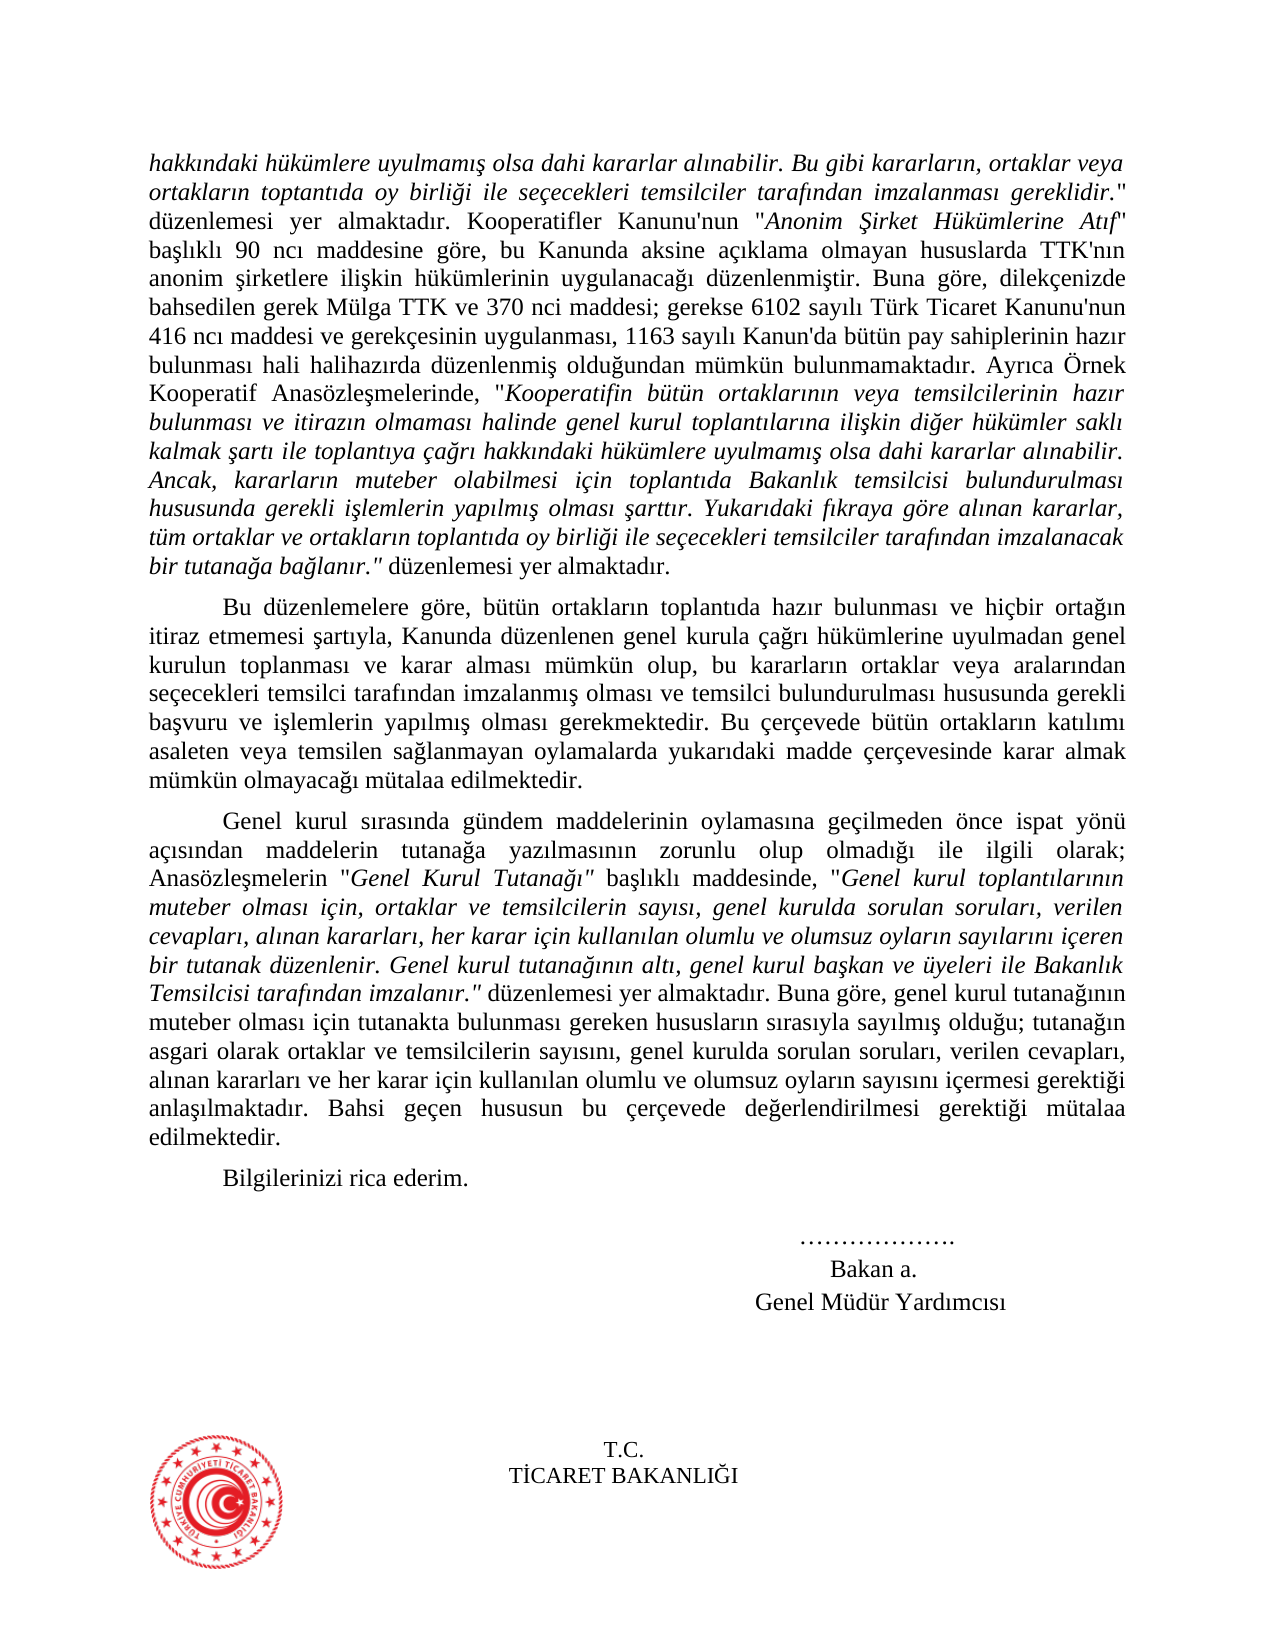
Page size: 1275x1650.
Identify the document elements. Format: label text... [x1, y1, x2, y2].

text Genel kurul sırasında gündem maddelerinin oylamasına geçilmeden önce ispat yönü açısından maddelerin tutanağa yazılmasının zorunlu olup olmadığı ile ilgili olarak; Anasözleşmelerin "Genel Kurul Tutanağı" başlıklı maddesinde, "Genel kurul toplantılarının muteber olması için, ortaklar ve temsilcilerin sayısı, genel kurulda sorulan soruları, verilen cevapları, alınan kararları, her karar için kullanılan olumlu ve olumsuz oyların sayılarını içeren bir tutanak düzenlenir. Genel kurul tutanağının altı, genel kurul başkan ve üyeleri ile Bakanlık Temsilcisi tarafından imzalanır." düzenlemesi yer almaktadır. Buna göre, genel kurul tutanağının muteber olması için tutanakta bulunması gereken hususların sırasıyla sayılmış olduğu; tutanağın asgari olarak ortaklar ve temsilcilerin sayısını, genel kurulda sorulan soruları, verilen cevapları, alınan kararları ve her karar için kullanılan olumlu ve olumsuz oyların sayısını içermesi gerektiği anlaşılmaktadır. Bahsi geçen hususun bu çerçevede değerlendirilmesi gerektiği mütalaa edilmektedir. [148, 806, 1127, 1151]
picture [150, 1435, 283, 1569]
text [148, 148, 1127, 580]
text Bilgilerinizi rica ederim. [148, 1163, 1127, 1192]
text Bu düzenlemelere göre, bütün ortakların toplantıda hazır bulunması ve hiçbir ortağın itiraz etmemesi şartıyla, Kanunda düzenlenen genel kurula çağrı hükümlerine uyulmadan genel kurulun toplanması ve karar alması mümkün olup, bu kararların ortaklar veya aralarından seçecekleri temsilci tarafından imzalanmış olması ve temsilci bulundurulması hususunda gerekli başvuru ve işlemlerin yapılmış olması gerekmektedir. Bu çerçevede bütün ortakların katılımı asaleten veya temsilen sağlanmayan oylamalarda yukarıdaki madde çerçevesinde karar almak mümkün olmayacağı mütalaa edilmektedir. [148, 592, 1127, 793]
text ………………. Bakan a. Genel Müdür Yardımcısı [148, 1221, 1127, 1316]
table_header T.C. TİCARET BAKANLIĞI Esnaf, Sanatkarlar ve Kooperatifçilik Genel Müdürlüğü [283, 1436, 1095, 1502]
